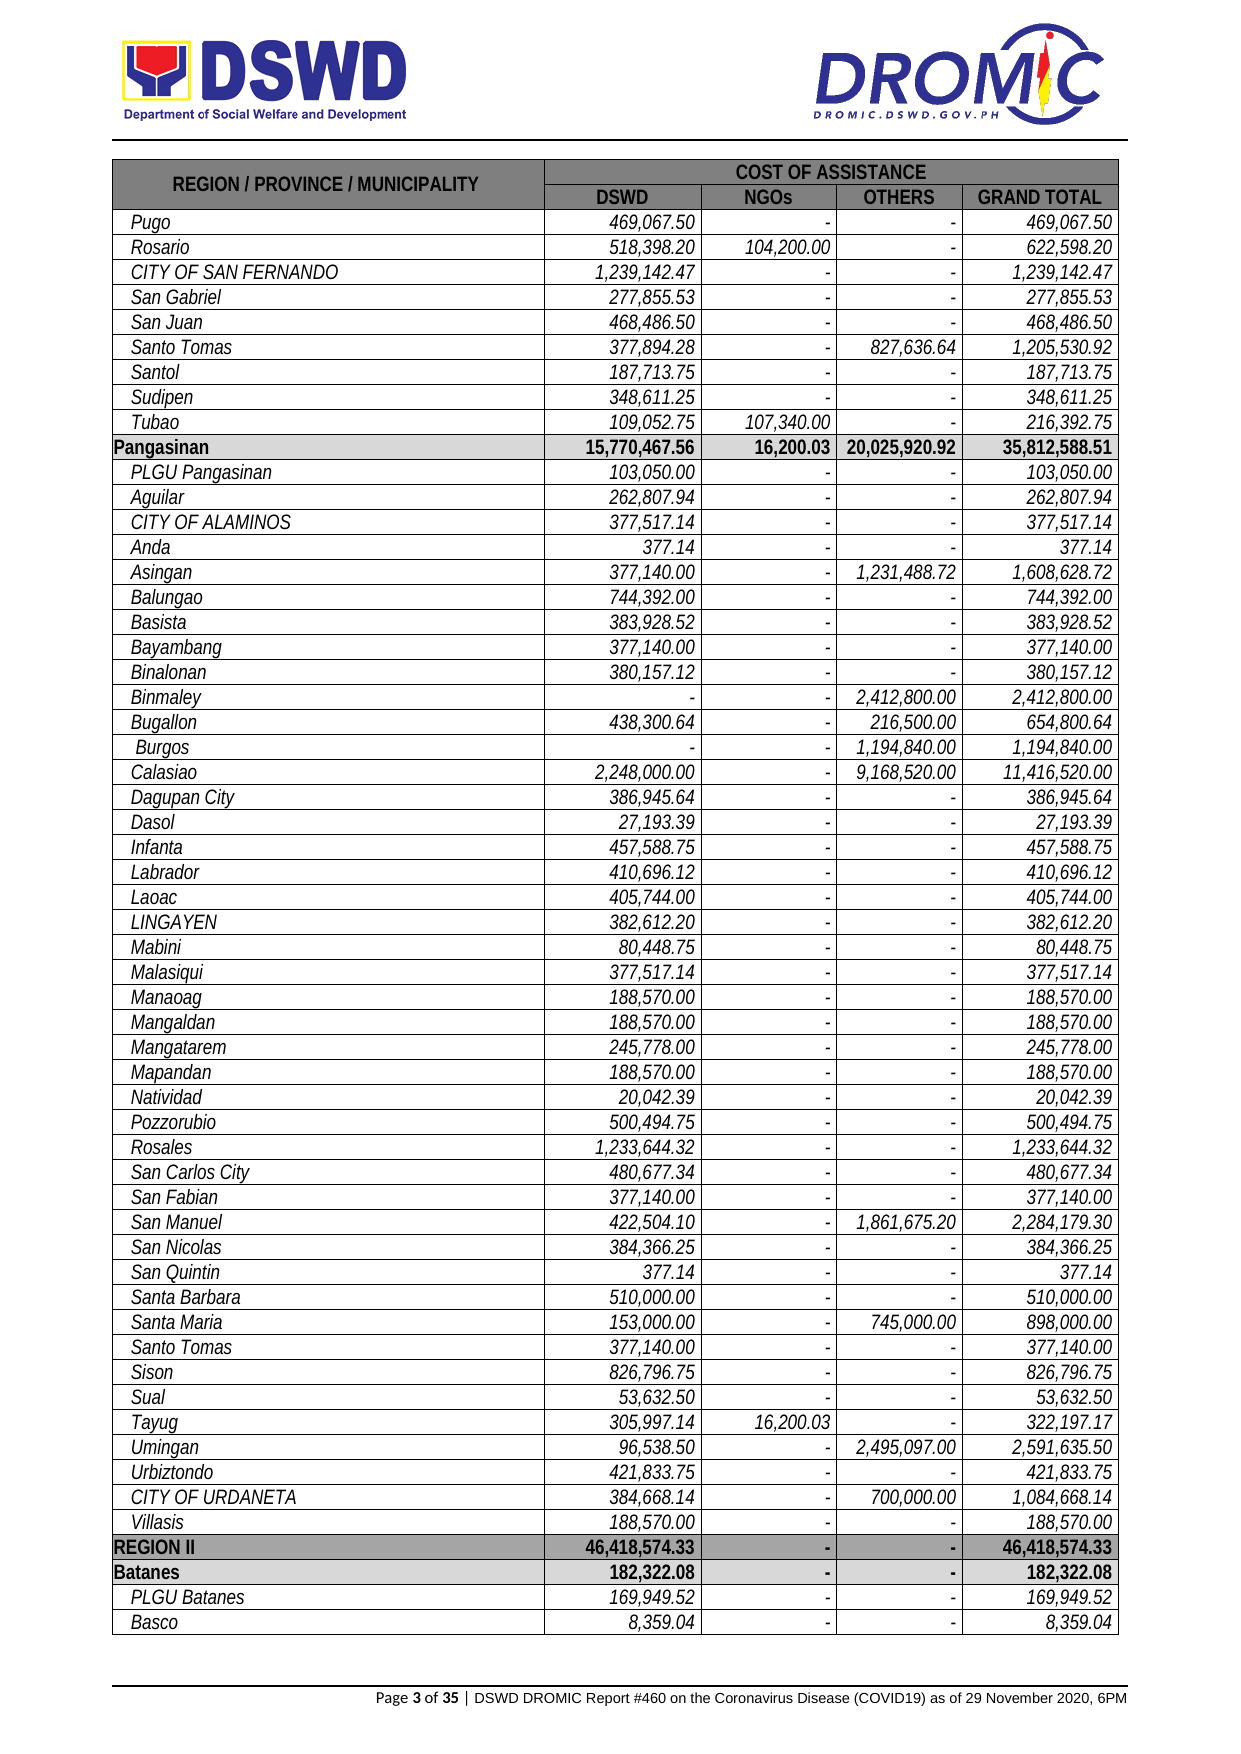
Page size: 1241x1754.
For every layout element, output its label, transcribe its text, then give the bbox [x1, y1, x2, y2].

table_cell 188,570.00 [963, 1510, 1118, 1534]
table_cell CITY OF URDANETA [130, 1485, 544, 1509]
table_cell Mangatarem [130, 1035, 544, 1059]
table_cell San Juan [130, 310, 544, 334]
table_cell 109,052.75 [545, 410, 701, 434]
table_cell - [702, 1435, 836, 1459]
table_cell - [837, 1610, 962, 1634]
table_cell - [702, 860, 836, 884]
table_cell 188,570.00 [545, 1010, 701, 1034]
table_cell 188,570.00 [545, 985, 701, 1009]
table_cell Sual [130, 1385, 544, 1409]
table_cell Bugallon [130, 710, 544, 734]
table_cell 421,833.75 [545, 1460, 701, 1484]
table_cell - [702, 735, 836, 759]
table_header COST OF ASSISTANCE [545, 160, 1118, 184]
table_cell [113, 535, 130, 559]
table_cell - [702, 1585, 836, 1609]
table_cell 2,591,635.50 [963, 1435, 1118, 1459]
table_cell Sudipen [130, 385, 544, 409]
table_cell [113, 985, 130, 1009]
table_cell Dagupan City [130, 785, 544, 809]
table_cell - [702, 710, 836, 734]
table_cell 348,611.25 [963, 385, 1118, 409]
table_cell 20,042.39 [545, 1085, 701, 1109]
table_cell - [702, 485, 836, 509]
table_cell Binalonan [130, 660, 544, 684]
table_cell - [837, 960, 962, 984]
table_cell - [702, 810, 836, 834]
table_cell - [702, 1285, 836, 1309]
table_cell - [837, 360, 962, 384]
table_cell - [545, 685, 701, 709]
table_cell [113, 885, 130, 909]
table_cell [113, 285, 130, 309]
table_cell 380,157.12 [963, 660, 1118, 684]
table_cell CITY OF SAN FERNANDO [130, 260, 544, 284]
table_cell - [837, 1010, 962, 1034]
table_cell 377.14 [545, 535, 701, 559]
table_cell [113, 1585, 130, 1609]
table_cell - [837, 1460, 962, 1484]
table_cell - [837, 385, 962, 409]
table_cell 96,538.50 [545, 1435, 701, 1459]
table_cell [113, 560, 130, 584]
table_cell Urbiztondo [130, 1460, 544, 1484]
table_cell 182,322.08 [545, 1560, 701, 1584]
table_cell - [702, 1510, 836, 1534]
table_cell Santa Barbara [130, 1285, 544, 1309]
table_cell 384,668.14 [545, 1485, 701, 1509]
table_cell [113, 660, 130, 684]
table_cell 104,200.00 [702, 235, 836, 259]
picture [112, 37, 416, 125]
table_cell - [702, 510, 836, 534]
table_cell 438,300.64 [545, 710, 701, 734]
table_cell - [837, 1385, 962, 1409]
table_cell - [837, 1035, 962, 1059]
table_cell 8,359.04 [963, 1610, 1118, 1634]
table_cell [113, 710, 130, 734]
table_cell Dasol [130, 810, 544, 834]
table_cell - [837, 310, 962, 334]
table_cell Villasis [130, 1510, 544, 1534]
table_cell 654,800.64 [963, 710, 1118, 734]
table_cell - [837, 1160, 962, 1184]
table_cell [113, 1060, 130, 1084]
table_cell Sison [130, 1360, 544, 1384]
table_cell 169,949.52 [963, 1585, 1118, 1609]
table_cell - [837, 1535, 962, 1559]
table_cell - [702, 660, 836, 684]
table_cell 1,231,488.72 [837, 560, 962, 584]
table_cell 2,495,097.00 [837, 1435, 962, 1459]
table_cell 53,632.50 [963, 1385, 1118, 1409]
table_cell 826,796.75 [963, 1360, 1118, 1384]
table_cell 11,416,520.00 [963, 760, 1118, 784]
table_cell [113, 485, 130, 509]
table_cell 622,598.20 [963, 235, 1118, 259]
table_cell - [837, 1135, 962, 1159]
table_cell - [702, 1385, 836, 1409]
table_cell [113, 385, 130, 409]
table_cell - [702, 1010, 836, 1034]
table_cell - [837, 285, 962, 309]
table_cell - [837, 860, 962, 884]
table_cell 410,696.12 [963, 860, 1118, 884]
table_cell San Fabian [130, 1185, 544, 1209]
table_cell [113, 1085, 130, 1109]
table_cell [113, 910, 130, 934]
table_cell - [702, 285, 836, 309]
table_cell 386,945.64 [545, 785, 701, 809]
table_cell 46,418,574.33 [545, 1535, 701, 1559]
table_cell 384,366.25 [545, 1235, 701, 1259]
table_cell - [702, 610, 836, 634]
table_cell Santa Maria [130, 1310, 544, 1334]
table_cell 384,366.25 [963, 1235, 1118, 1259]
table_cell - [837, 1410, 962, 1434]
table_cell PLGU Pangasinan [130, 460, 544, 484]
table_cell San Gabriel [130, 285, 544, 309]
table_cell 421,833.75 [963, 1460, 1118, 1484]
table_cell - [702, 560, 836, 584]
table_cell 1,194,840.00 [963, 735, 1118, 759]
table_cell 188,570.00 [545, 1060, 701, 1084]
table_cell 386,945.64 [963, 785, 1118, 809]
table_cell 15,770,467.56 [545, 435, 701, 459]
table_cell [113, 1035, 130, 1059]
table_cell - [702, 335, 836, 359]
table_cell 245,778.00 [963, 1035, 1118, 1059]
table_cell [113, 1510, 130, 1534]
picture [781, 23, 1133, 125]
table_cell - [702, 935, 836, 959]
table_cell 826,796.75 [545, 1360, 701, 1384]
table_cell - [837, 635, 962, 659]
table_cell Binmaley [130, 685, 544, 709]
table_cell [113, 1435, 130, 1459]
table_cell CITY OF ALAMINOS [130, 510, 544, 534]
table_cell - [837, 1510, 962, 1534]
table_cell 510,000.00 [545, 1285, 701, 1309]
table_cell [113, 210, 130, 234]
table_cell Asingan [130, 560, 544, 584]
table_cell 510,000.00 [963, 1285, 1118, 1309]
table_cell 1,194,840.00 [837, 735, 962, 759]
table_cell 2,248,000.00 [545, 760, 701, 784]
table_cell [113, 1285, 130, 1309]
table_cell 480,677.34 [963, 1160, 1118, 1184]
table_cell Anda [130, 535, 544, 559]
table_cell 457,588.75 [545, 835, 701, 859]
table_cell 377,140.00 [963, 1335, 1118, 1359]
table_cell - [702, 885, 836, 909]
table_cell Mabini [130, 935, 544, 959]
table_cell 188,570.00 [545, 1510, 701, 1534]
table_cell 16,200.03 [702, 435, 836, 459]
table_cell 382,612.20 [963, 910, 1118, 934]
table_cell - [837, 1060, 962, 1084]
table_cell 245,778.00 [545, 1035, 701, 1059]
table_cell 16,200.03 [702, 1410, 836, 1434]
table_cell [113, 1310, 130, 1334]
table_cell - [702, 835, 836, 859]
table_cell - [702, 1060, 836, 1084]
table_cell San Quintin [130, 1260, 544, 1284]
table_cell Pangasinan [113, 435, 544, 459]
table_cell - [545, 735, 701, 759]
table_cell Santol [130, 360, 544, 384]
table_cell - [837, 1560, 962, 1584]
table_cell 410,696.12 [545, 860, 701, 884]
table_cell - [837, 1585, 962, 1609]
table_cell [113, 1335, 130, 1359]
table_cell 469,067.50 [963, 210, 1118, 234]
table_cell 216,392.75 [963, 410, 1118, 434]
table_cell [113, 510, 130, 534]
table_cell 744,392.00 [963, 585, 1118, 609]
table_cell Batanes [113, 1560, 544, 1584]
table_cell [113, 1360, 130, 1384]
table_cell [113, 410, 130, 434]
table_cell [113, 1210, 130, 1234]
table_cell 27,193.39 [963, 810, 1118, 834]
table_cell [113, 335, 130, 359]
table_cell 53,632.50 [545, 1385, 701, 1409]
table_cell [113, 1135, 130, 1159]
table_cell - [702, 1035, 836, 1059]
table_cell - [837, 1285, 962, 1309]
table_cell 169,949.52 [545, 1585, 701, 1609]
table_cell 745,000.00 [837, 1310, 962, 1334]
table_cell [113, 310, 130, 334]
table_cell 827,636.64 [837, 335, 962, 359]
table_cell - [837, 410, 962, 434]
table_cell 500,494.75 [545, 1110, 701, 1134]
table_cell 480,677.34 [545, 1160, 701, 1184]
table_cell Basista [130, 610, 544, 634]
table_cell 469,067.50 [545, 210, 701, 234]
table_cell - [837, 210, 962, 234]
table_cell [113, 585, 130, 609]
table_cell - [702, 360, 836, 384]
table_cell - [702, 260, 836, 284]
table_cell [113, 960, 130, 984]
table_cell 468,486.50 [963, 310, 1118, 334]
table_cell Pugo [130, 210, 544, 234]
table_cell [113, 1460, 130, 1484]
table_cell - [837, 660, 962, 684]
table_cell 262,807.94 [545, 485, 701, 509]
table_cell Calasiao [130, 760, 544, 784]
table_cell 377,517.14 [545, 960, 701, 984]
table_cell 377.14 [545, 1260, 701, 1284]
table_cell 518,398.20 [545, 235, 701, 259]
table_cell 35,812,588.51 [963, 435, 1118, 459]
table_cell [113, 1485, 130, 1509]
table_cell - [837, 235, 962, 259]
table_cell 377,517.14 [963, 510, 1118, 534]
table_cell [113, 635, 130, 659]
table_cell [113, 1410, 130, 1434]
table_cell - [702, 1210, 836, 1234]
table_cell 1,233,644.32 [963, 1135, 1118, 1159]
table_cell 377,894.28 [545, 335, 701, 359]
table_cell - [837, 985, 962, 1009]
table_cell - [837, 1110, 962, 1134]
table_cell 2,412,800.00 [837, 685, 962, 709]
table_header REGION / PROVINCE / MUNICIPALITY [113, 160, 544, 209]
table_cell 457,588.75 [963, 835, 1118, 859]
table_cell REGION II [113, 1535, 544, 1559]
table_cell 377,140.00 [963, 1185, 1118, 1209]
table_cell - [702, 585, 836, 609]
table_cell 377.14 [963, 535, 1118, 559]
table_cell - [702, 910, 836, 934]
table_cell 405,744.00 [963, 885, 1118, 909]
table_cell NGOs [702, 185, 836, 209]
table_cell - [837, 260, 962, 284]
table_cell 80,448.75 [963, 935, 1118, 959]
table_cell DSWD [545, 185, 701, 209]
table_cell 46,418,574.33 [963, 1535, 1118, 1559]
table_cell 348,611.25 [545, 385, 701, 409]
table_cell 107,340.00 [702, 410, 836, 434]
table_cell 1,205,530.92 [963, 335, 1118, 359]
table_cell - [702, 1185, 836, 1209]
table_cell - [702, 685, 836, 709]
table_cell Basco [130, 1610, 544, 1634]
table_cell 80,448.75 [545, 935, 701, 959]
table_cell [113, 1385, 130, 1409]
table_cell [113, 360, 130, 384]
table_cell 188,570.00 [963, 1060, 1118, 1084]
table_cell 2,284,179.30 [963, 1210, 1118, 1234]
table_cell 744,392.00 [545, 585, 701, 609]
table_cell [113, 810, 130, 834]
table_cell San Carlos City [130, 1160, 544, 1184]
table_cell 700,000.00 [837, 1485, 962, 1509]
table_cell 2,412,800.00 [963, 685, 1118, 709]
table_cell 187,713.75 [963, 360, 1118, 384]
table_cell - [702, 1560, 836, 1584]
table_cell Infanta [130, 835, 544, 859]
table_cell [113, 1235, 130, 1259]
table_cell - [702, 1610, 836, 1634]
table_cell Burgos [130, 735, 544, 759]
table_cell - [702, 460, 836, 484]
table_cell - [702, 1085, 836, 1109]
table_cell 377.14 [963, 1260, 1118, 1284]
table_cell Tayug [130, 1410, 544, 1434]
table_cell GRAND TOTAL [963, 185, 1118, 209]
table_cell Malasiqui [130, 960, 544, 984]
table_cell - [702, 1535, 836, 1559]
table_cell - [837, 785, 962, 809]
table_cell Balungao [130, 585, 544, 609]
table_cell 377,140.00 [545, 560, 701, 584]
table_cell - [702, 1160, 836, 1184]
table_cell 1,861,675.20 [837, 1210, 962, 1234]
table_cell - [837, 1360, 962, 1384]
table_cell 500,494.75 [963, 1110, 1118, 1134]
table_cell [113, 935, 130, 959]
table_cell 422,504.10 [545, 1210, 701, 1234]
table_cell 1,239,142.47 [545, 260, 701, 284]
table_cell Manaoag [130, 985, 544, 1009]
table_cell - [702, 1235, 836, 1259]
table_cell Rosario [130, 235, 544, 259]
table_cell Mangaldan [130, 1010, 544, 1034]
table_cell - [837, 1335, 962, 1359]
table_cell - [837, 510, 962, 534]
table_cell 382,612.20 [545, 910, 701, 934]
table_cell 383,928.52 [963, 610, 1118, 634]
table_cell 377,517.14 [963, 960, 1118, 984]
table_cell 187,713.75 [545, 360, 701, 384]
table_cell 103,050.00 [545, 460, 701, 484]
table_cell - [702, 1335, 836, 1359]
table_cell - [837, 535, 962, 559]
table_cell 103,050.00 [963, 460, 1118, 484]
table_cell 377,140.00 [545, 1185, 701, 1209]
table_cell [113, 685, 130, 709]
table_cell 1,233,644.32 [545, 1135, 701, 1159]
table_cell OTHERS [837, 185, 962, 209]
table_cell 182,322.08 [963, 1560, 1118, 1584]
table_cell - [702, 310, 836, 334]
table_cell [113, 1160, 130, 1184]
table_cell - [837, 1235, 962, 1259]
table_cell - [837, 1260, 962, 1284]
table_cell - [837, 935, 962, 959]
table_cell Mapandan [130, 1060, 544, 1084]
table_cell - [702, 785, 836, 809]
table_cell PLGU Batanes [130, 1585, 544, 1609]
table_cell 322,197.17 [963, 1410, 1118, 1434]
table_cell Laoac [130, 885, 544, 909]
table_cell - [837, 610, 962, 634]
table_cell [113, 860, 130, 884]
table_cell 380,157.12 [545, 660, 701, 684]
table_cell Santo Tomas [130, 335, 544, 359]
table_cell - [837, 910, 962, 934]
table_cell - [702, 985, 836, 1009]
table_cell [113, 235, 130, 259]
table_cell Aguilar [130, 485, 544, 509]
table_cell - [702, 385, 836, 409]
table_cell - [837, 485, 962, 509]
table_cell Umingan [130, 1435, 544, 1459]
table_cell 216,500.00 [837, 710, 962, 734]
table_cell [113, 1260, 130, 1284]
table_cell [113, 760, 130, 784]
table_cell [113, 1010, 130, 1034]
table_cell [113, 260, 130, 284]
table_cell - [702, 1135, 836, 1159]
table_cell 188,570.00 [963, 1010, 1118, 1034]
table_cell [113, 1185, 130, 1209]
table_cell - [702, 960, 836, 984]
table_cell San Manuel [130, 1210, 544, 1234]
table_cell Rosales [130, 1135, 544, 1159]
table_cell - [837, 1185, 962, 1209]
table_cell - [702, 1460, 836, 1484]
table_cell Pozzorubio [130, 1110, 544, 1134]
table_cell 27,193.39 [545, 810, 701, 834]
table_cell - [702, 1485, 836, 1509]
table_cell 262,807.94 [963, 485, 1118, 509]
table_cell 468,486.50 [545, 310, 701, 334]
table_cell - [702, 1360, 836, 1384]
table_cell - [837, 810, 962, 834]
table_cell Labrador [130, 860, 544, 884]
table_cell - [837, 835, 962, 859]
table_cell Santo Tomas [130, 1335, 544, 1359]
table_cell 1,608,628.72 [963, 560, 1118, 584]
table_cell Tubao [130, 410, 544, 434]
table_cell [113, 735, 130, 759]
table_cell 377,140.00 [963, 635, 1118, 659]
table_cell 405,744.00 [545, 885, 701, 909]
table_cell 20,025,920.92 [837, 435, 962, 459]
table_cell [113, 1610, 130, 1634]
table_cell - [702, 760, 836, 784]
table_cell - [702, 210, 836, 234]
table_cell [113, 1110, 130, 1134]
table_cell Bayambang [130, 635, 544, 659]
table_cell [113, 835, 130, 859]
table_cell - [702, 1310, 836, 1334]
table_cell [113, 610, 130, 634]
table_cell LINGAYEN [130, 910, 544, 934]
table_cell - [702, 1110, 836, 1134]
table_cell - [837, 885, 962, 909]
table_cell 9,168,520.00 [837, 760, 962, 784]
table_cell - [702, 535, 836, 559]
table_cell 898,000.00 [963, 1310, 1118, 1334]
table_cell 1,239,142.47 [963, 260, 1118, 284]
table_cell - [837, 585, 962, 609]
table_cell - [702, 635, 836, 659]
table_cell [113, 785, 130, 809]
table_cell 277,855.53 [963, 285, 1118, 309]
table_cell - [837, 460, 962, 484]
table_cell 20,042.39 [963, 1085, 1118, 1109]
table_cell 277,855.53 [545, 285, 701, 309]
table_cell 188,570.00 [963, 985, 1118, 1009]
table_cell 1,084,668.14 [963, 1485, 1118, 1509]
table_cell - [702, 1260, 836, 1284]
table_cell 383,928.52 [545, 610, 701, 634]
table_cell 153,000.00 [545, 1310, 701, 1334]
table_cell 377,140.00 [545, 635, 701, 659]
table_cell 377,140.00 [545, 1335, 701, 1359]
table_cell Natividad [130, 1085, 544, 1109]
table_cell 305,997.14 [545, 1410, 701, 1434]
table_cell 8,359.04 [545, 1610, 701, 1634]
table_cell San Nicolas [130, 1235, 544, 1259]
table_cell [113, 460, 130, 484]
table_cell - [837, 1085, 962, 1109]
table_cell 377,517.14 [545, 510, 701, 534]
